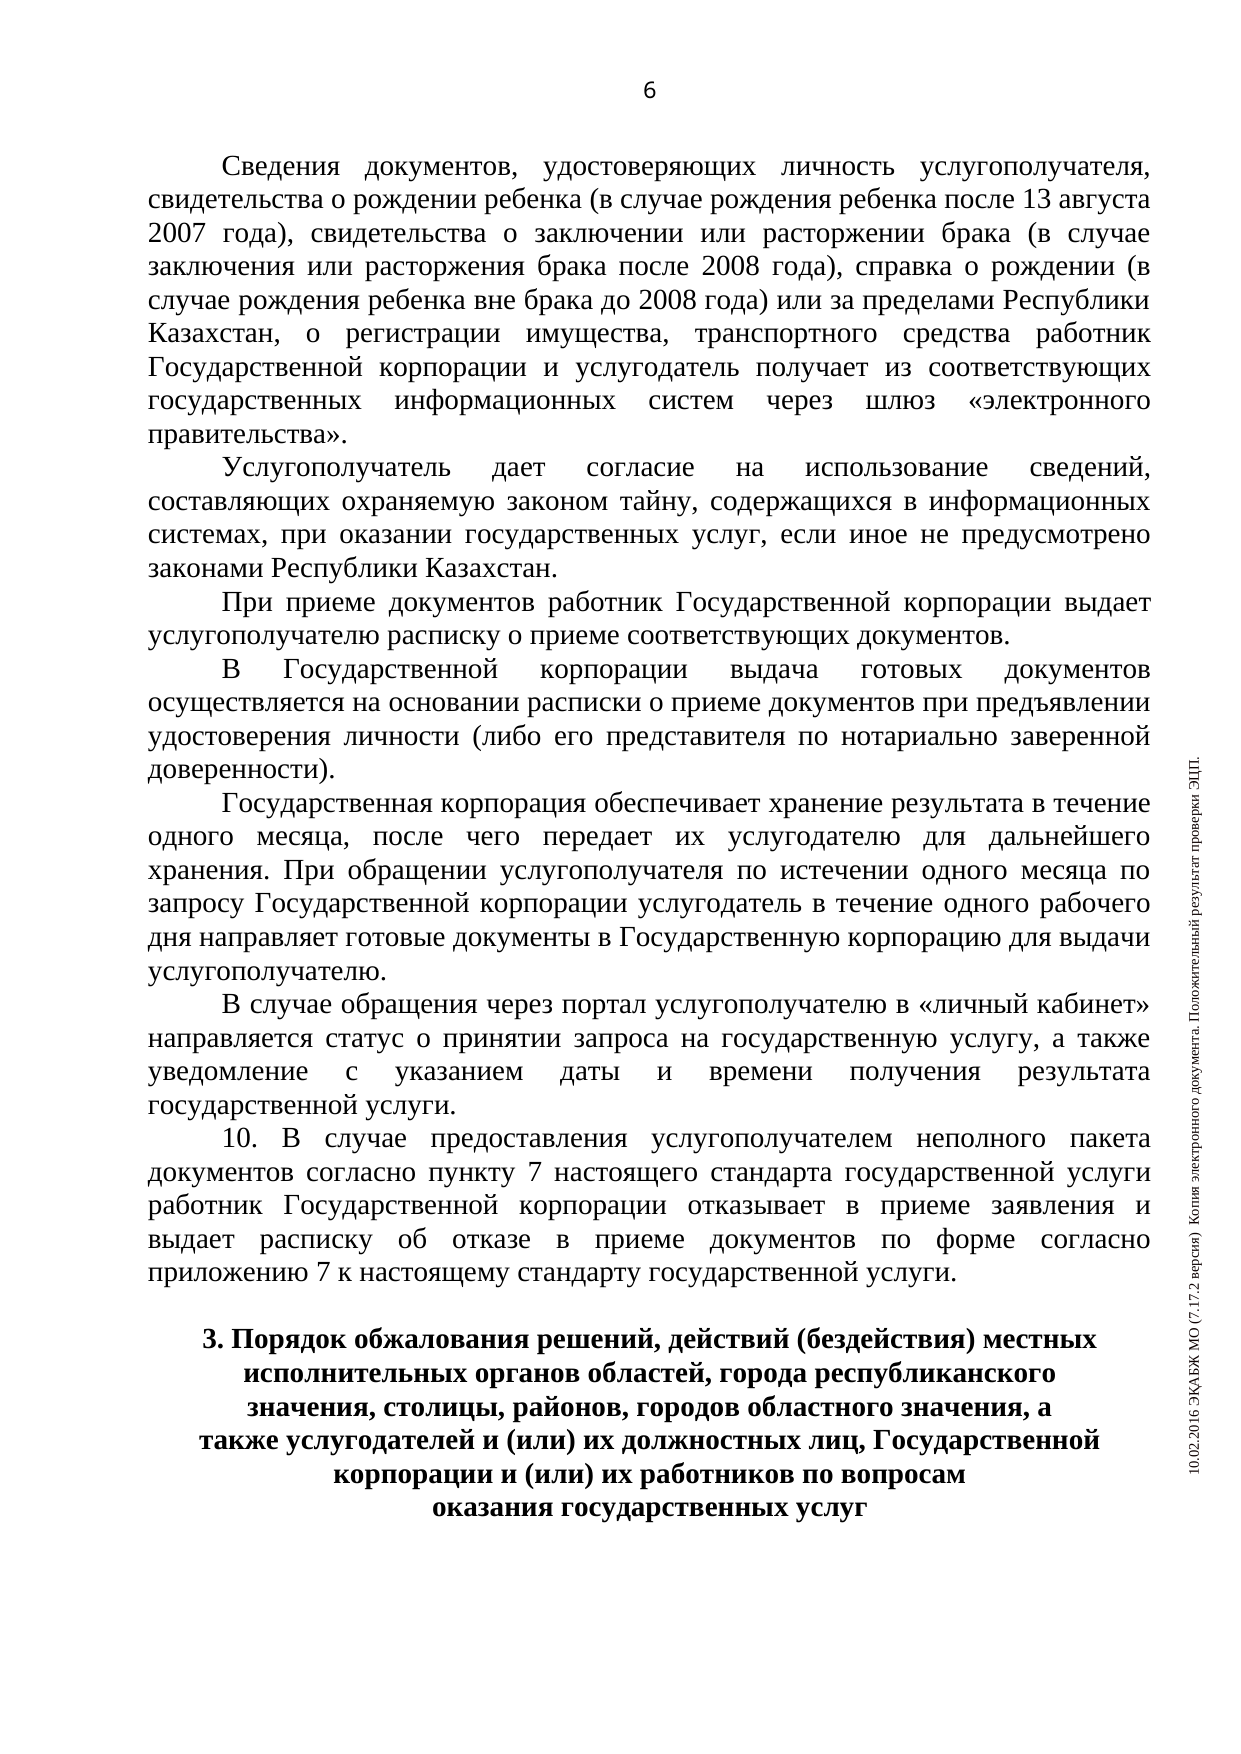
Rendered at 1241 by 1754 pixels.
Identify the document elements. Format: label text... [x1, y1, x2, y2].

text 10. В случае предоставления услугополучателем неполного пакета документов согласно пункту 7 настоящего стандарта государственной услуги работник Государственной корпорации отказывает в приеме заявления и выдает расписку об отказе в приеме документов по форме согласно приложению 7 к настоящему стандарту государственной услуги. [148, 1120, 1152, 1288]
text Услугополучатель дает согласие на использование сведений, составляющих охраняемую законом тайну, содержащихся в информационных системах, при оказании государственных услуг, если иное не предусмотрено законами Республики Казахстан. [148, 449, 1152, 584]
text оказания государственных услуг [148, 1489, 1152, 1523]
text В случае обращения через портал услугополучателю в «личный кабинет» направляется статус о принятии запроса на государственную услугу, а также уведомление с указанием даты и времени получения результата государственной услуги. [148, 986, 1152, 1120]
text исполнительных органов областей, города республиканского [148, 1355, 1152, 1389]
text В Государственной корпорации выдача готовых документов осуществляется на основании расписки о приеме документов при предъявлении удостоверения личности (либо его представителя по нотариально заверенной доверенности). [148, 651, 1152, 785]
text также услугодателей и (или) их должностных лиц, Государственной корпорации и (или) их работников по вопросам [148, 1422, 1152, 1489]
text Государственная корпорация обеспечивает хранение результата в течение одного месяца, после чего передает их услугодателю для дальнейшего хранения. При обращении услугополучателя по истечении одного месяца по запросу Государственной корпорации услугодатель в течение одного рабочего дня направляет готовые документы в Государственную корпорацию для выдачи услугополучателю. [148, 785, 1152, 986]
text Сведения документов, удостоверяющих личность услугополучателя, свидетельства о рождении ребенка (в случае рождения ребенка после 13 августа 2007 года), свидетельства о заключении или расторжении брака (в случае заключения или расторжения брака после 2008 года), справка о рождении (в случае рождения ребенка вне брака до 2008 года) или за пределами Республики Казахстан, о регистрации имущества, транспортного средства работник Государственной корпорации и услугодатель получает из соответствующих государственных информационных систем через шлюз «электронного правительства». [148, 148, 1152, 449]
text При приеме документов работник Государственной корпорации выдает услугополучателю расписку о приеме соответствующих документов. [148, 584, 1152, 651]
text 3. Порядок обжалования решений, действий (бездействия) местных [148, 1322, 1152, 1355]
text значения, столицы, районов, городов областного значения, а [148, 1389, 1152, 1422]
